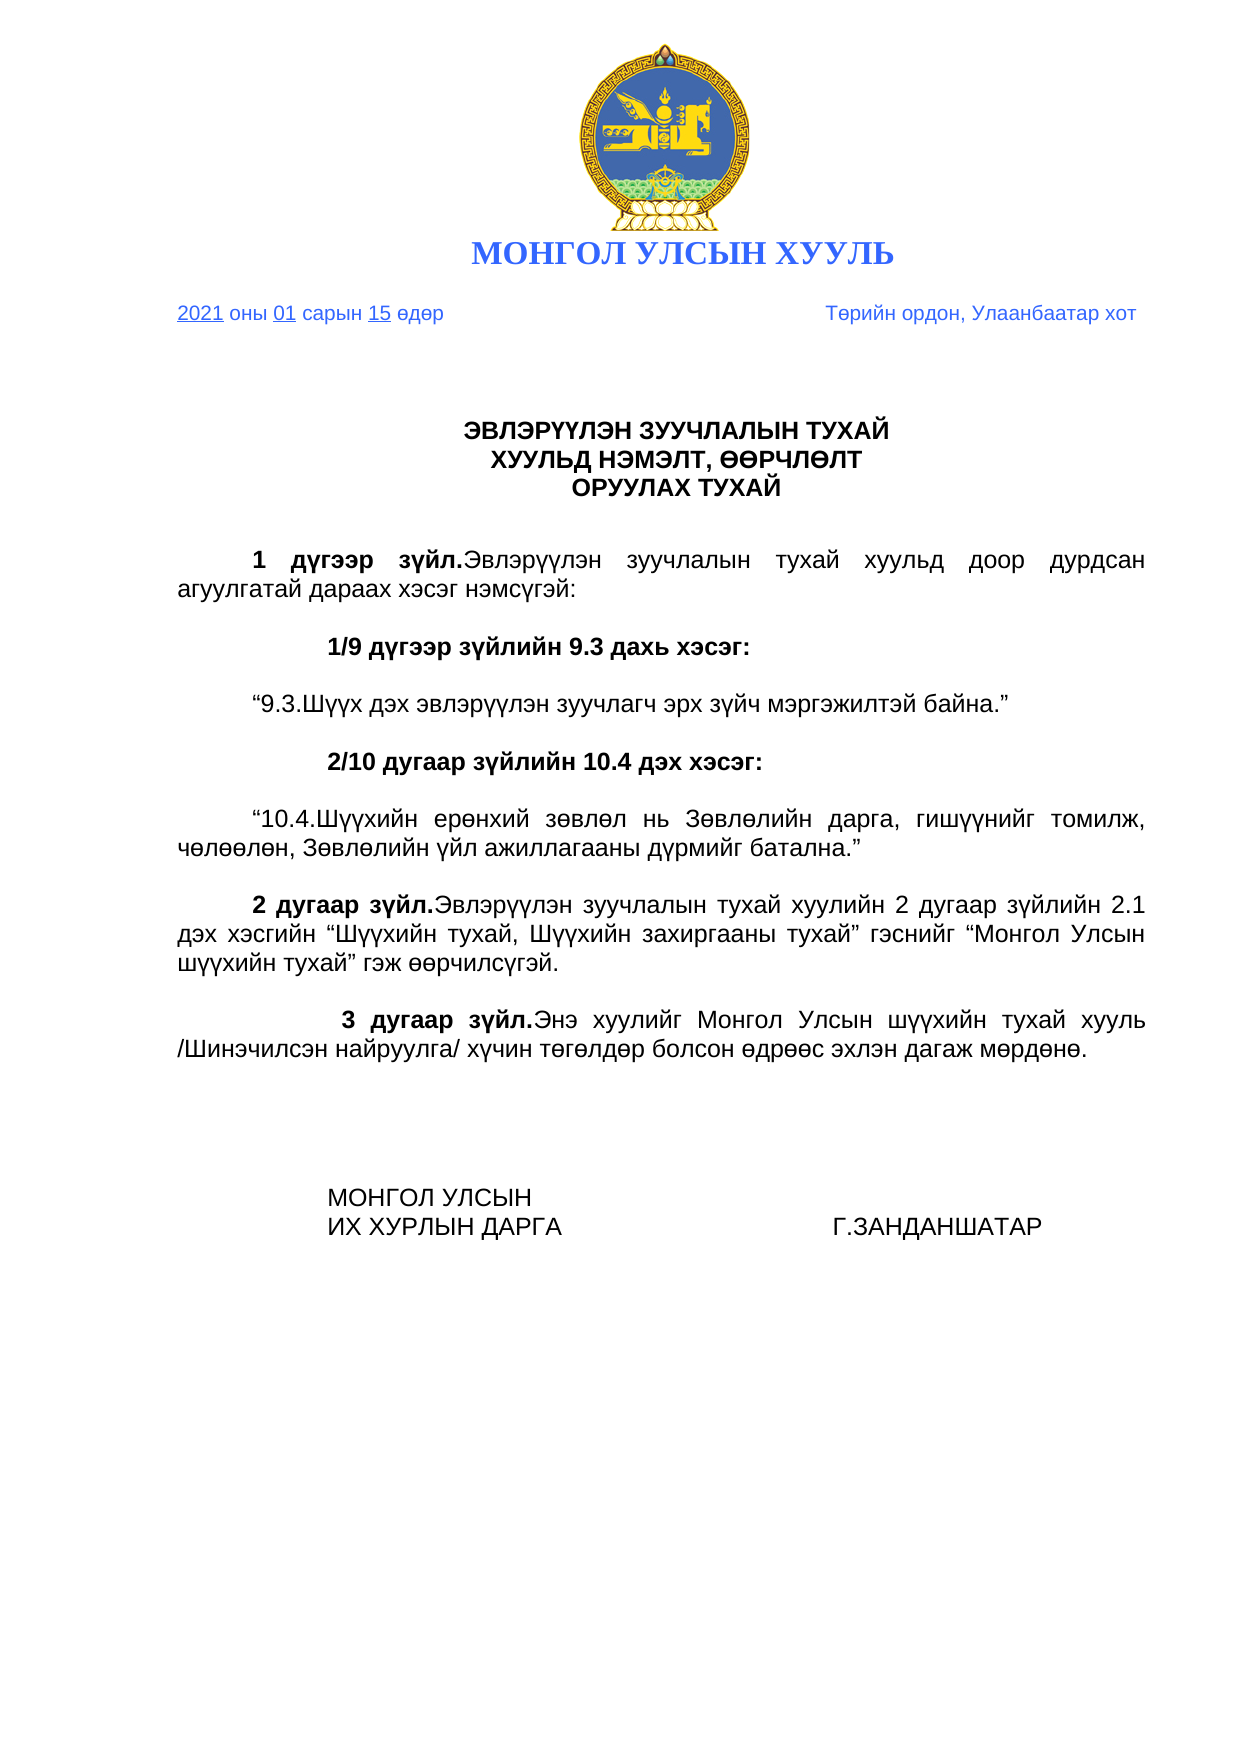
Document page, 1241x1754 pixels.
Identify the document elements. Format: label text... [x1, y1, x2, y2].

text МОНГОЛ УЛСЫН [177, 1183, 1146, 1212]
text ИХ ХУРЛЫН ДАРГА Г.ЗАНДАНШАТАР [177, 1212, 1146, 1241]
text ХУУЛЬД НЭМЭЛТ, ӨӨРЧЛӨЛТ [207, 444, 1146, 473]
text ЭВЛЭРҮҮЛЭН ЗУУЧЛАЛЫН ТУХАЙ [207, 416, 1146, 444]
text 1 дүгээр зүйл.Эвлэрүүлэн зуучлалын тухай хуульд доор дурдсан агуулгатай дараах хэсэг нэмсүгэй: [177, 545, 1146, 603]
picture [579, 43, 750, 231]
text 1/9 дүгээр зүйлийн 9.3 дахь хэсэг: [252, 631, 1146, 660]
title МОНГОЛ УЛСЫН ХУУЛЬ [177, 233, 1189, 272]
text 3 дугаар зүйл.Энэ хуулийг Монгол Улсын шүүхийн тухай хууль /Шинэчилсэн найруулга/ хүчин төгөлдөр болсон өдрөөс эхлэн дагаж мөрдөнө. [177, 1005, 1146, 1063]
text “10.4.Шүүхийн ерөнхий зөвлөл нь Зөвлөлийн дарга, гишүүнийг томилж, чөлөөлөн, Зөвлөлийн үйл ажиллагааны дүрмийг батална.” [177, 804, 1146, 861]
text “9.3.Шүүх дэх эвлэрүүлэн зуучлагч эрх зүйч мэргэжилтэй байна.” [177, 689, 1146, 718]
text 2021 оны 01 сарын 15 өдөр Төрийн ордон, Улаанбаатар хот [177, 300, 1151, 324]
text 2 дугаар зүйл.Эвлэрүүлэн зуучлалын тухай хуулийн 2 дугаар зүйлийн 2.1 дэх хэсгийн “Шүүхийн тухай, Шүүхийн захиргааны тухай” гэснийг “Монгол Улсын шүүхийн тухай” гэж өөрчилсүгэй. [177, 890, 1146, 976]
text 2/10 дугаар зүйлийн 10.4 дэх хэсэг: [177, 746, 1146, 775]
text ОРУУЛАХ ТУХАЙ [207, 473, 1146, 502]
